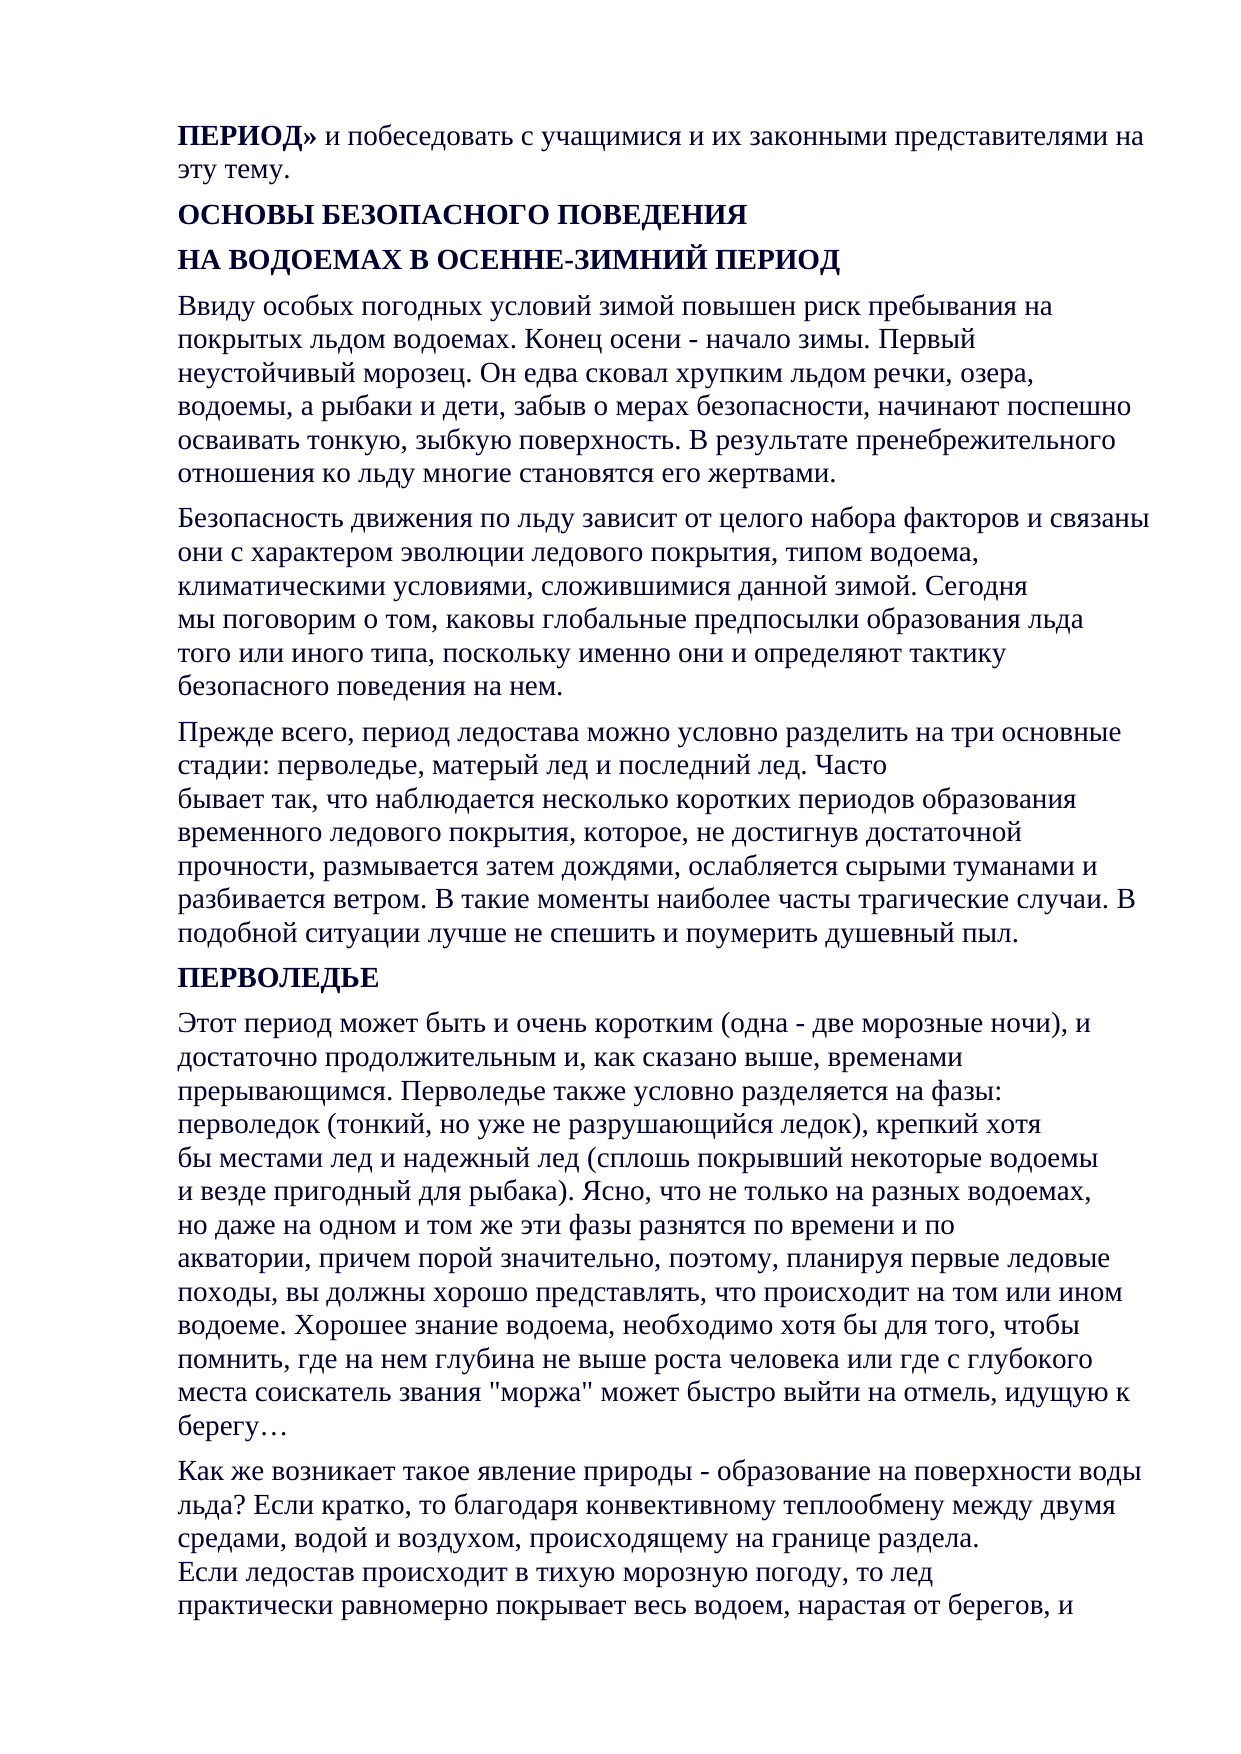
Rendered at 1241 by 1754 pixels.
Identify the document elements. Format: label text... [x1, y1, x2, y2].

text ПЕРВОЛЕДЬЕ [177, 960, 1152, 994]
text Прежде всего, период ледостава можно условно разделить на три основные стадии: перволедье, матерый лед и последний лед. Часто бывает так, что наблюдается несколько коротких периодов образования временного ледового покрытия, которое, не достигнув достаточной прочности, размывается затем дождями, ослабляется сырыми туманами и разбивается ветром. В такие моменты наиболее часты трагические случаи. В подобной ситуации лучше не спешить и поумерить душевный пыл. [177, 714, 1152, 948]
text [177, 1453, 1152, 1621]
text Этот период может быть и очень коротким (одна - две морозные ночи), и достаточно продолжительным и, как сказано выше, временами прерывающимся. Перволедье также условно разделяется на фазы: перволедок (тонкий, но уже не разрушающийся ледок), крепкий хотя бы местами лед и надежный лед (сплошь покрывший некоторые водоемы и везде пригодный для рыбака). Ясно, что не только на разных водоемах, но даже на одном и том же эти фазы разнятся по времени и по акватории, причем порой значительно, поэтому, планируя первые ледовые походы, вы должны хорошо представлять, что происходит на том или ином водоеме. Хорошее знание водоема, необходимо хотя бы для того, чтобы помнить, где на нем глубина не выше роста человека или где с глубокого места соискатель звания "моржа" может быстро выйти на отмель, идущую к берегу… [177, 1006, 1152, 1442]
text Безопасность движения по льду зависит от целого набора факторов и связаны они с характером эволюции ледового покрытия, типом водоема, климатическими условиями, сложившимися данной зимой. Сегодня мы поговорим о том, каковы глобальные предпосылки образования льда того или иного типа, поскольку именно они и определяют тактику безопасного поведения на нем. [177, 501, 1152, 702]
text НА ВОДОЕМАХ В ОСЕННЕ-ЗИМНИЙ ПЕРИОД [177, 242, 1152, 276]
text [177, 118, 1152, 185]
text ОСНОВЫ БЕЗОПАСНОГО ПОВЕДЕНИЯ [177, 197, 1152, 231]
text Ввиду особых погодных условий зимой повышен риск пребывания на покрытых льдом водоемах. Конец осени - начало зимы. Первый неустойчивый морозец. Он едва сковал хрупким льдом речки, озера, водоемы, а рыбаки и дети, забыв о мерах безопасности, начинают поспешно осваивать тонкую, зыбкую поверхность. В результате пренебрежительного отношения ко льду многие становятся его жертвами. [177, 288, 1152, 489]
